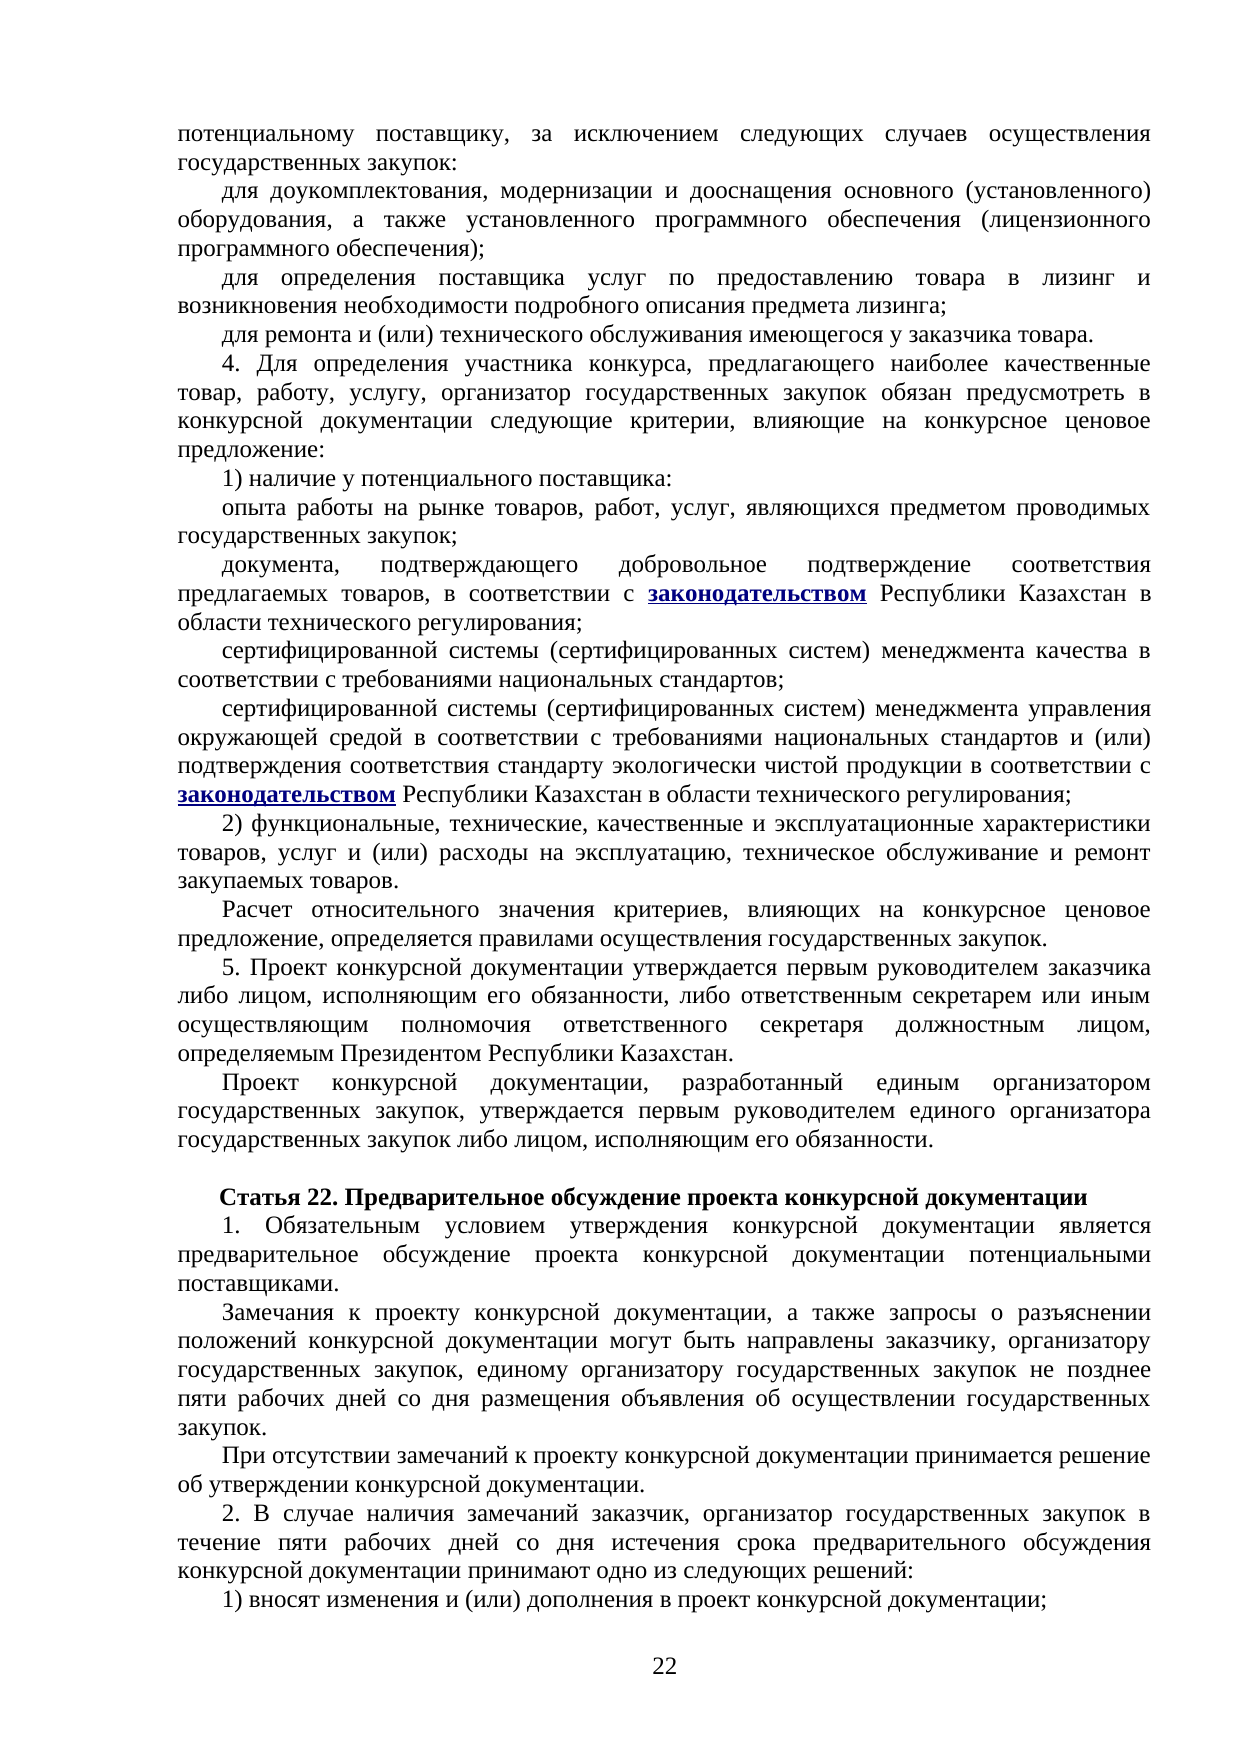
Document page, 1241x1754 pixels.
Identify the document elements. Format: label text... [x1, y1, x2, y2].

text Статья 22. Предварительное обсуждение проекта конкурсной документации [219, 1182, 1152, 1211]
text 5. Проект конкурсной документации утверждается первым руководителем заказчика либо лицом, исполняющим его обязанности, либо ответственным секретарем или иным осуществляющим полномочия ответственного секретаря должностным лицом, определяемым Президентом Республики Казахстан. [177, 952, 1152, 1067]
text для доукомплектования, модернизации и дооснащения основного (установленного) оборудования, а также установленного программного обеспечения (лицензионного программного обеспечения); [177, 176, 1152, 262]
text Замечания к проекту конкурсной документации, а также запросы о разъяснении положений конкурсной документации могут быть направлены заказчику, организатору государственных закупок, единому организатору государственных закупок не позднее пяти рабочих дней со дня размещения объявления об осуществлении государственных закупок. [177, 1297, 1152, 1441]
text Расчет относительного значения критериев, влияющих на конкурсное ценовое предложение, определяется правилами осуществления государственных закупок. [177, 894, 1152, 952]
text Проект конкурсной документации, разработанный единым организатором государственных закупок, утверждается первым руководителем единого организатора государственных закупок либо лицом, исполняющим его обязанности. [177, 1067, 1152, 1153]
text 2) функциональные, технические, качественные и эксплуатационные характеристики товаров, услуг и (или) расходы на эксплуатацию, техническое обслуживание и ремонт закупаемых товаров. [177, 808, 1152, 894]
text для определения поставщика услуг по предоставлению товара в лизинг и возникновения необходимости подробного описания предмета лизинга; [177, 262, 1152, 319]
text 4. Для определения участника конкурса, предлагающего наиболее качественные товар, работу, услугу, организатор государственных закупок обязан предусмотреть в конкурсной документации следующие критерии, влияющие на конкурсное ценовое предложение: [177, 348, 1152, 463]
text 1) вносят изменения и (или) дополнения в проект конкурсной документации; [177, 1584, 1152, 1613]
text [177, 118, 1152, 176]
text опыта работы на рынке товаров, работ, услуг, являющихся предметом проводимых государственных закупок; [177, 492, 1152, 549]
text 1) наличие у потенциального поставщика: [177, 463, 1152, 492]
text При отсутствии замечаний к проекту конкурсной документации принимается решение об утверждении конкурсной документации. [177, 1441, 1152, 1498]
text 1. Обязательным условием утверждения конкурсной документации является предварительное обсуждение проекта конкурсной документации потенциальными поставщиками. [177, 1211, 1152, 1297]
text сертифицированной системы (сертифицированных систем) менеджмента управления окружающей средой в соответствии с требованиями национальных стандартов и (или) подтверждения соответствия стандарту экологически чистой продукции в соответствии с законодательством Республики Казахстан в области технического регулирования; [177, 693, 1152, 808]
text документа, подтверждающего добровольное подтверждение соответствия предлагаемых товаров, в соответствии с законодательством Республики Казахстан в области технического регулирования; [177, 549, 1152, 636]
text для ремонта и (или) технического обслуживания имеющегося у заказчика товара. [177, 319, 1152, 348]
text 2. В случае наличия замечаний заказчик, организатор государственных закупок в течение пяти рабочих дней со дня истечения срока предварительного обсуждения конкурсной документации принимают одно из следующих решений: [177, 1498, 1152, 1584]
text сертифицированной системы (сертифицированных систем) менеджмента качества в соответствии с требованиями национальных стандартов; [177, 636, 1152, 693]
